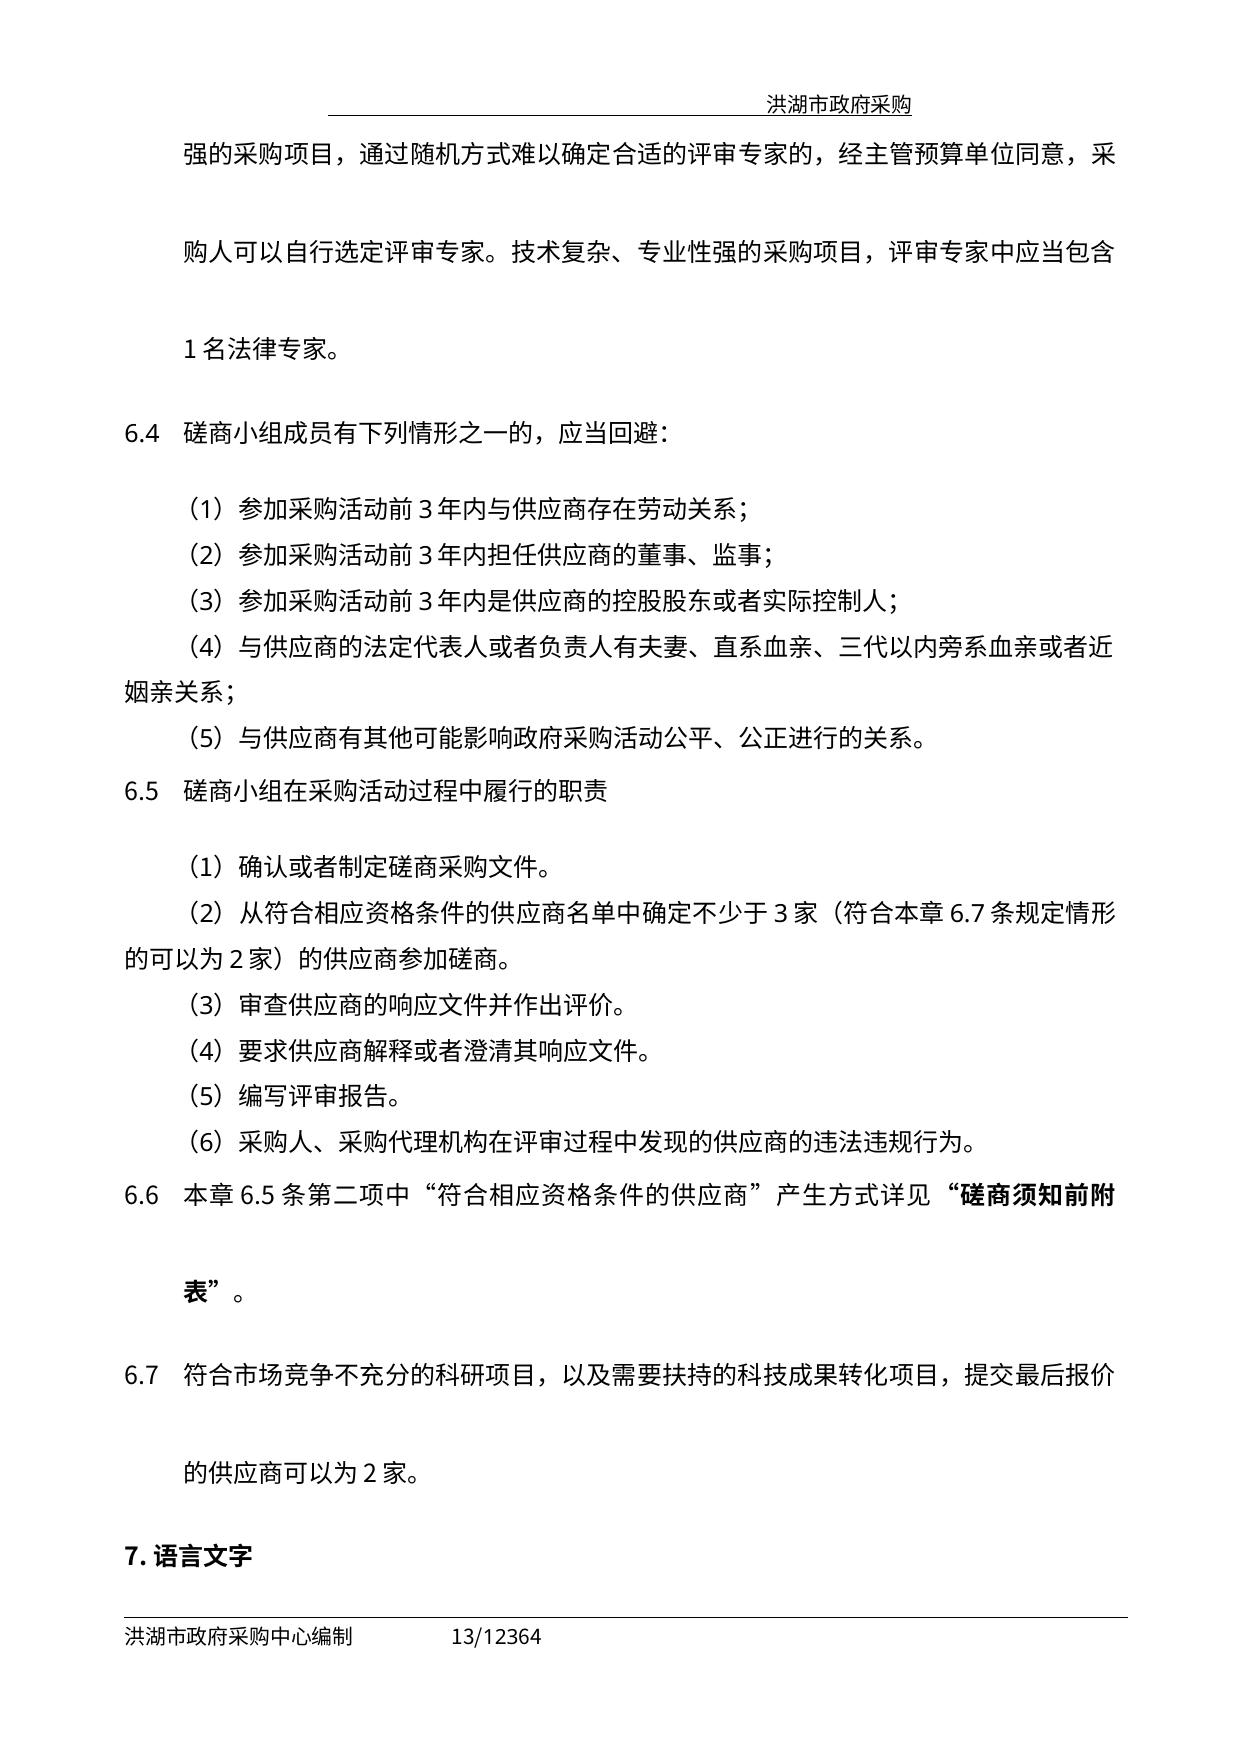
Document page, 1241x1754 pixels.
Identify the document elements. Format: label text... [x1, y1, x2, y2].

list 符合市场竞争不充分的科研项目，以及需要扶持的科技成果转化项目，提交最后报价的供应商可以为2家。 [124, 1341, 1116, 1504]
text （2）从符合相应资格条件的供应商名单中确定不少于3家（符合本章6.7条规定情形的可以为2家）的供应商参加磋商。 [124, 886, 1116, 977]
list 语言文字 [124, 1522, 1116, 1587]
list 磋商小组在采购活动过程中履行的职责 [124, 757, 1116, 822]
list 磋商小组成员有下列情形之一的，应当回避： [124, 399, 1116, 464]
list 本章6.5条第二项中“符合相应资格条件的供应商”产生方式详见“磋商须知前附表”。 [124, 1161, 1116, 1323]
text （4）要求供应商解释或者澄清其响应文件。 [124, 1023, 1116, 1069]
text （2）参加采购活动前3年内担任供应商的董事、监事； [124, 528, 1116, 573]
text （5）编写评审报告。 [124, 1069, 1116, 1115]
text （3）参加采购活动前3年内是供应商的控股股东或者实际控制人； [124, 573, 1116, 619]
text （3）审查供应商的响应文件并作出评价。 [124, 977, 1116, 1023]
text （4）与供应商的法定代表人或者负责人有夫妻、直系血亲、三代以内旁系血亲或者近姻亲关系； [124, 619, 1116, 711]
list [124, 121, 1116, 381]
text （1）确认或者制定磋商采购文件。 [124, 840, 1116, 886]
text （5）与供应商有其他可能影响政府采购活动公平、公正进行的关系。 [124, 711, 1116, 757]
text （6）采购人、采购代理机构在评审过程中发现的供应商的违法违规行为。 [124, 1115, 1116, 1161]
text （1）参加采购活动前3年内与供应商存在劳动关系； [124, 482, 1116, 528]
